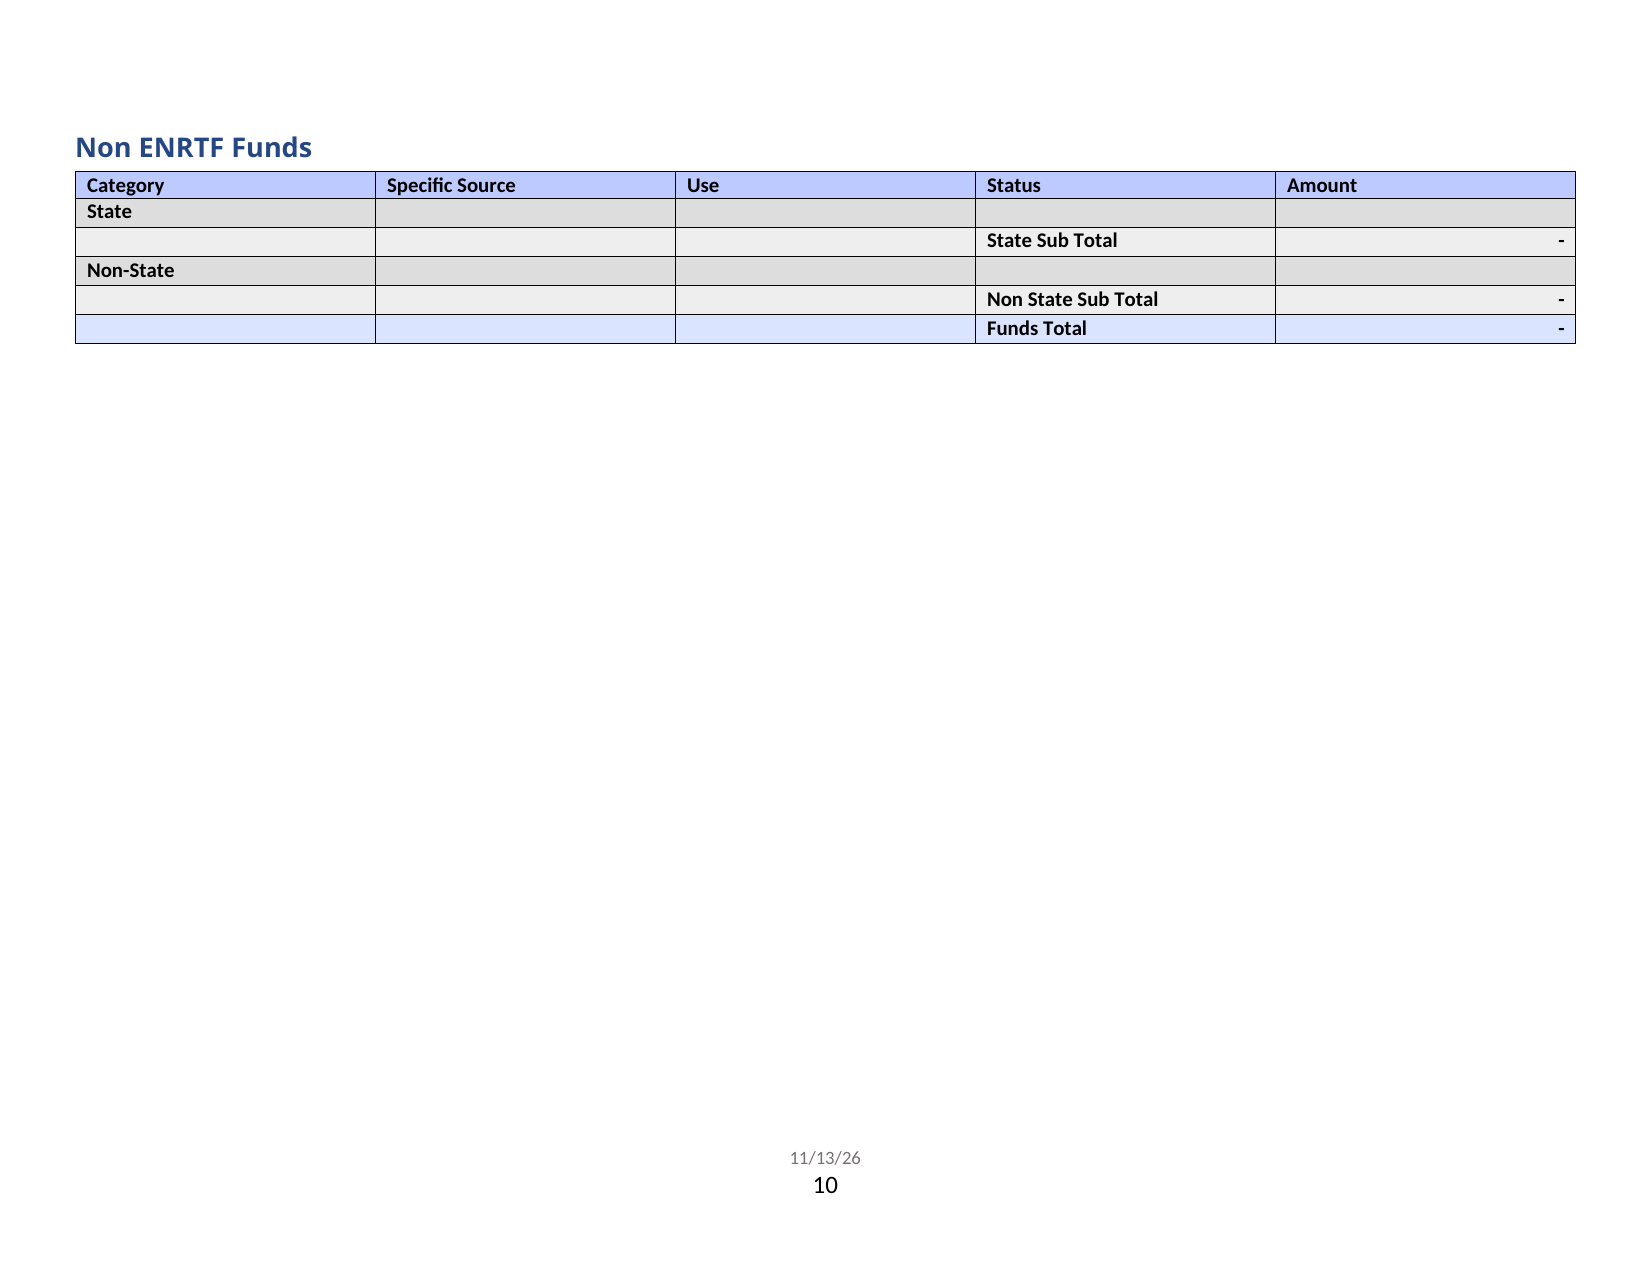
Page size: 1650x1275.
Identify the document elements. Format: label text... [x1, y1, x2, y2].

table_cell [76, 228, 375, 256]
table_cell [76, 315, 375, 343]
table_header Status [976, 172, 1275, 198]
table_cell Non State Sub Total [976, 286, 1275, 314]
table_cell - [1276, 228, 1575, 256]
table_cell [1276, 257, 1575, 285]
table_header Specific Source [376, 172, 675, 198]
table_cell - [1276, 286, 1575, 314]
table_cell State [76, 199, 375, 227]
table_cell [976, 199, 1275, 227]
table_cell [376, 257, 675, 285]
table_cell [76, 286, 375, 314]
table_cell [376, 286, 675, 314]
table_cell [376, 199, 675, 227]
table_cell [676, 315, 975, 343]
table_cell [376, 315, 675, 343]
table_cell - [1276, 315, 1575, 343]
table_cell [976, 257, 1275, 285]
table_cell [676, 257, 975, 285]
table_header Use [676, 172, 975, 198]
table_cell [676, 228, 975, 256]
subtitle Non ENRTF Funds [75, 128, 1575, 165]
table_cell Non-State [76, 257, 375, 285]
table_cell Funds Total [976, 315, 1275, 343]
table_cell [376, 228, 675, 256]
table_header Category [76, 172, 375, 198]
table_cell [676, 286, 975, 314]
table_cell [676, 199, 975, 227]
table_header Amount [1276, 172, 1575, 198]
table_cell [1276, 199, 1575, 227]
table_cell State Sub Total [976, 228, 1275, 256]
